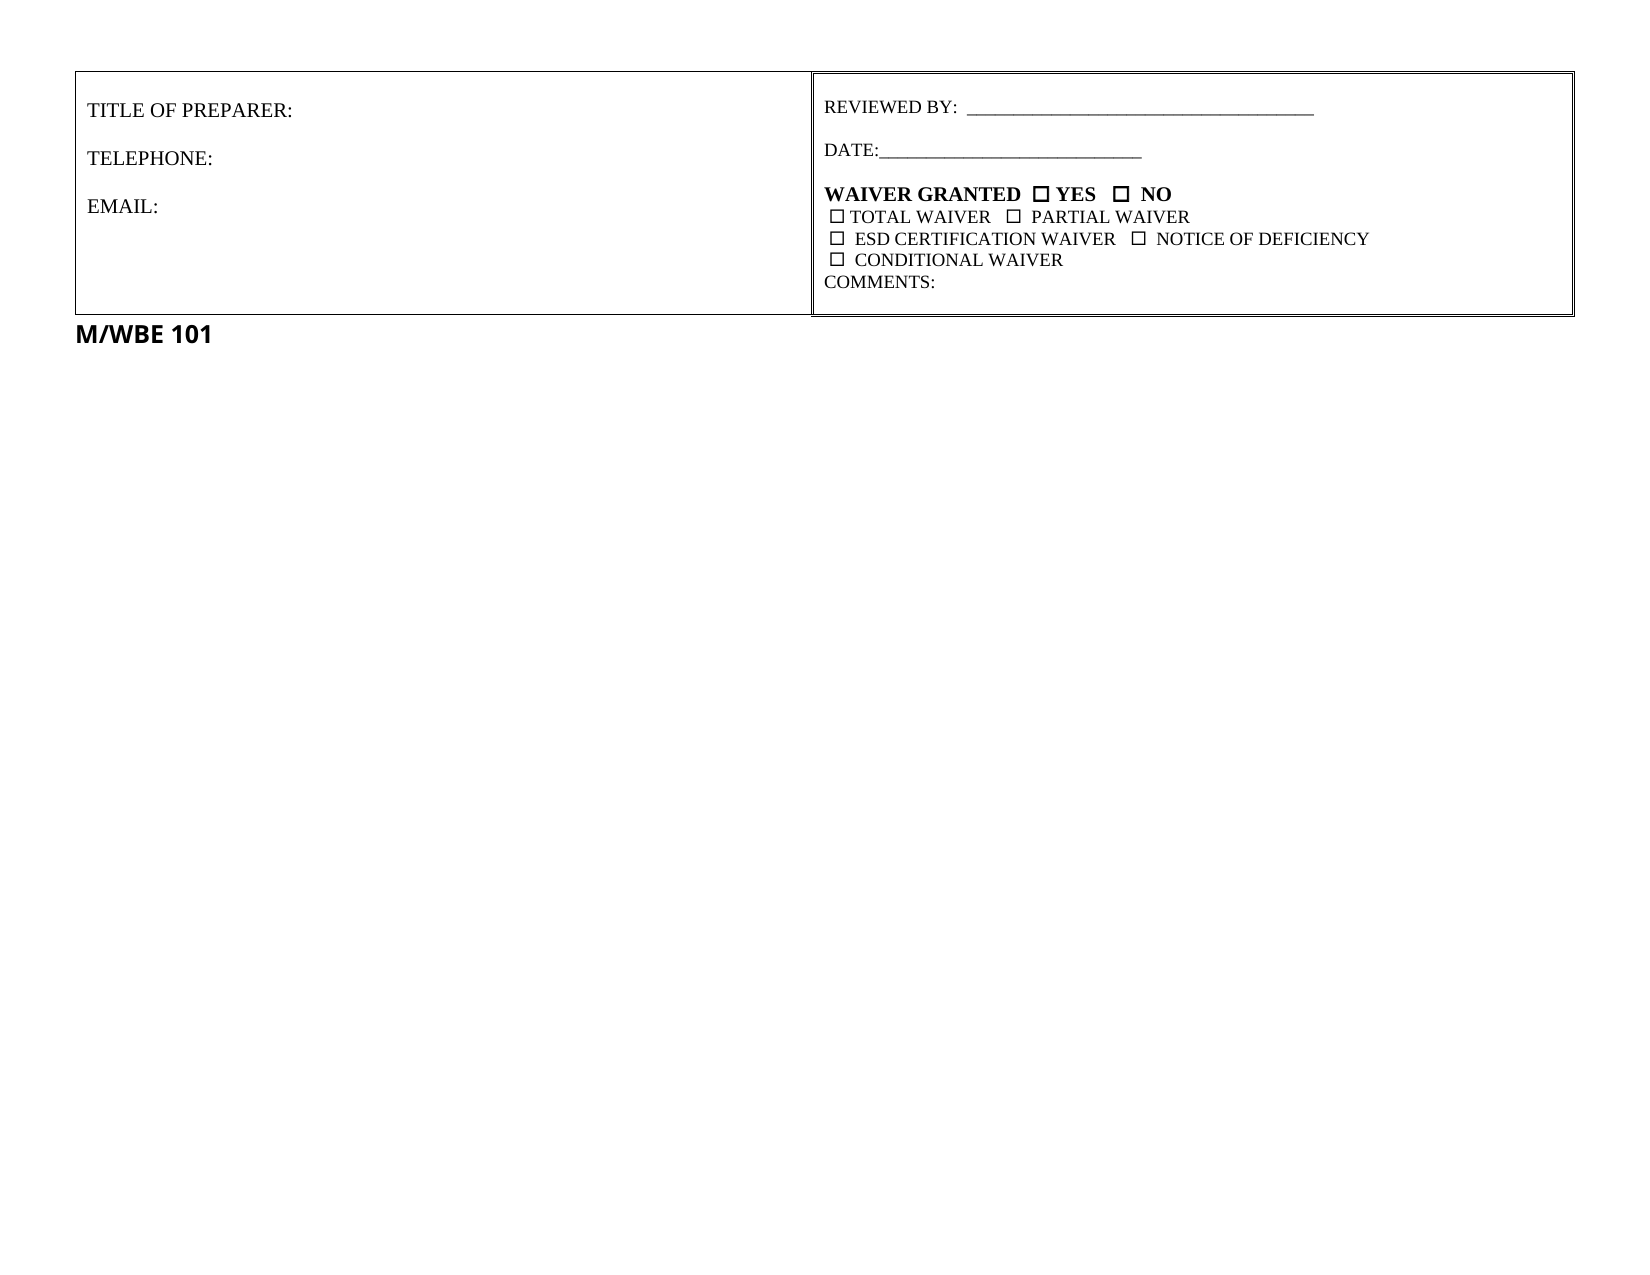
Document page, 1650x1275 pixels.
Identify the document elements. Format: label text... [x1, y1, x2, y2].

table_cell REVIEWED BY: _____________________________________ DATE:____________________________ WAIVER GRANTED YES NO TOTAL WAIVER PARTIAL WAIVER ESD CERTIFICATION WAIVER NOTICE OF DEFICIENCY CONDITIONAL WAIVER COMMENTS: [814, 74, 1572, 314]
table_cell TITLE OF PREPARER: TELEPHONE: EMAIL: [76, 72, 811, 314]
text M/WBE 101 [75, 317, 1575, 351]
